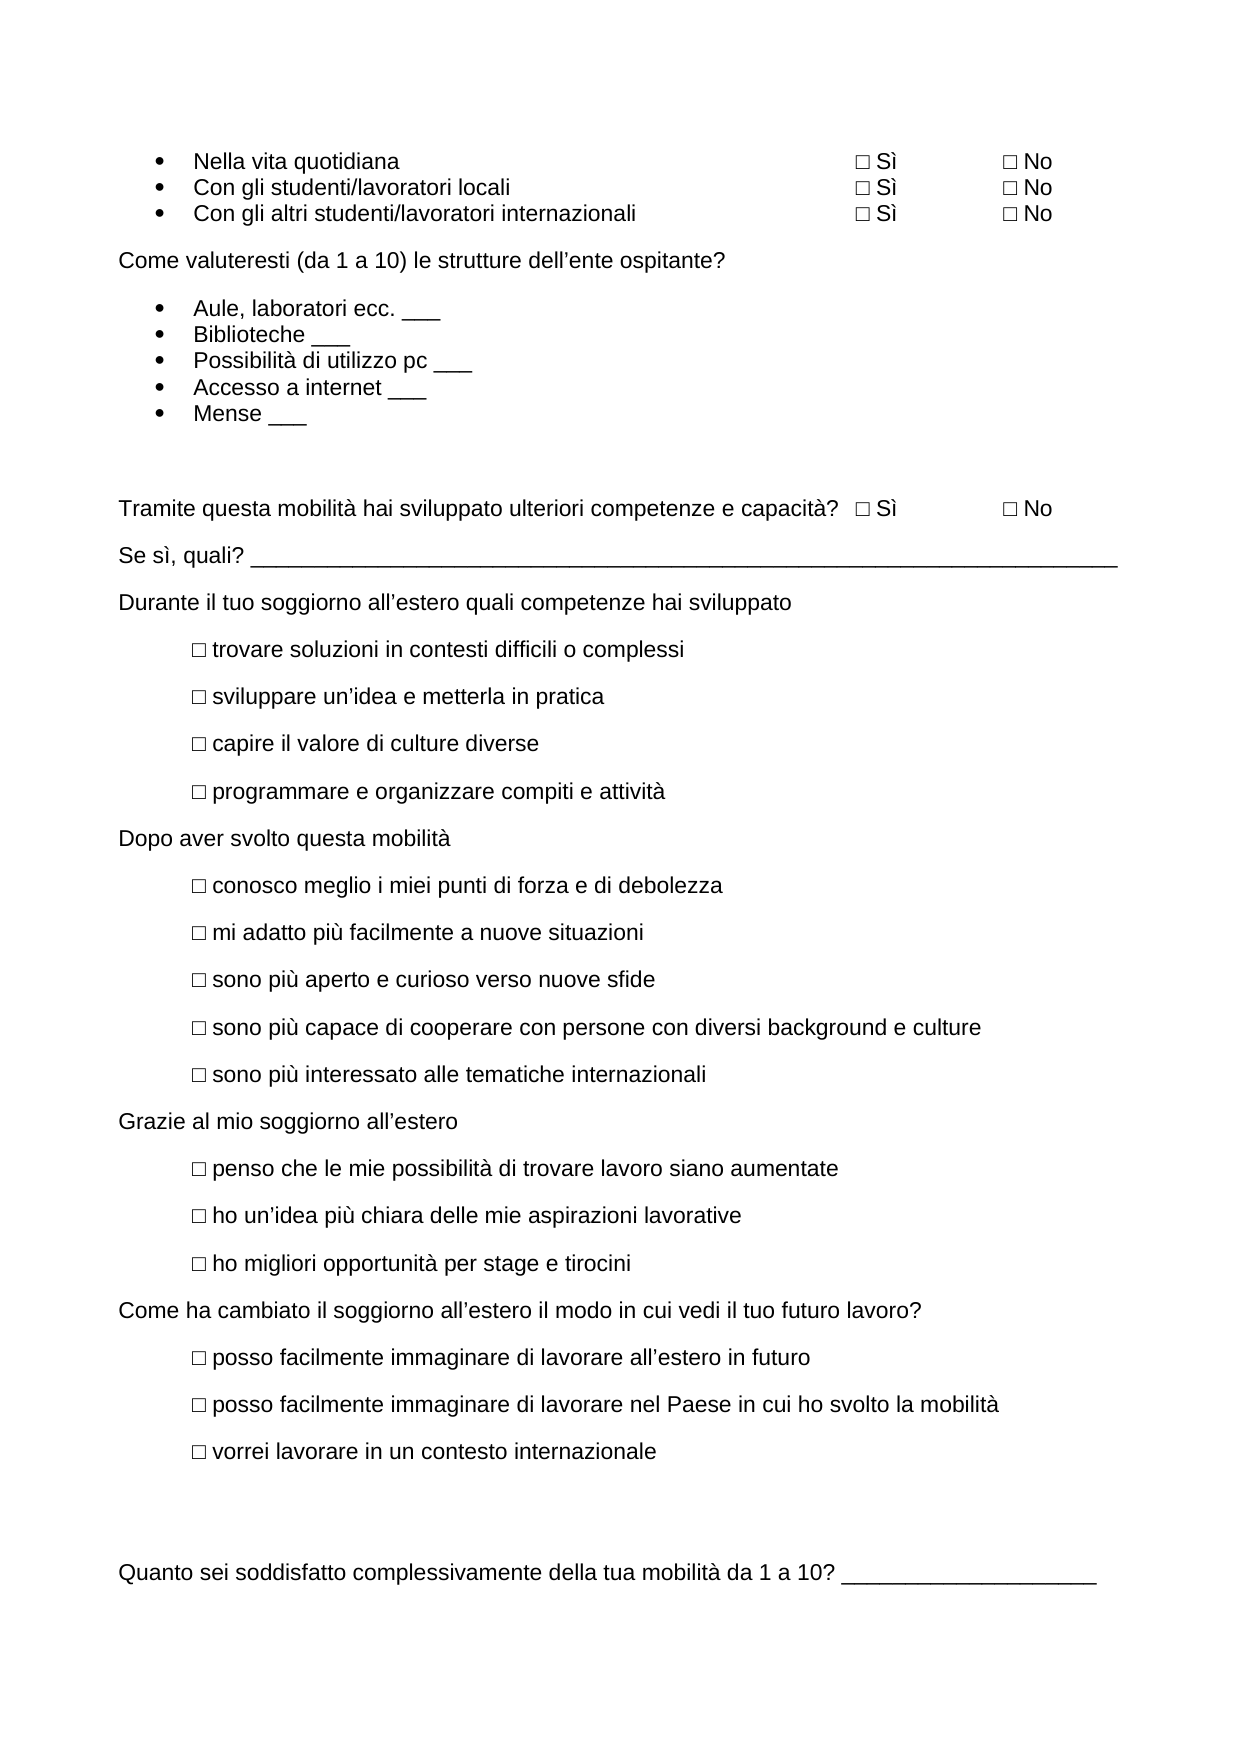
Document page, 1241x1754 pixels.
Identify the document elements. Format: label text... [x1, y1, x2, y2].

text □ posso facilmente immaginare di lavorare nel Paese in cui ho svolto la mobilità [118, 1391, 1122, 1417]
text Tramite questa mobilità hai sviluppato ulteriori competenze e capacità? □ Sì □ No [118, 494, 1122, 521]
list Aule, laboratori ecc. ___ [156, 295, 1122, 321]
text □ sono più aperto e curioso verso nuove sfide [118, 966, 1122, 993]
list Con gli altri studenti/lavoratori internazionali □ Sì □ No [156, 200, 1122, 227]
text Grazie al mio soggiorno all’estero [118, 1108, 1122, 1134]
text □ capire il valore di culture diverse [118, 730, 1122, 757]
text □ sono più capace di cooperare con persone con diversi background e culture [118, 1013, 1122, 1040]
text □ penso che le mie possibilità di trovare lavoro siano aumentate [118, 1155, 1122, 1181]
text □ vorrei lavorare in un contesto internazionale [118, 1438, 1122, 1464]
list Nella vita quotidiana □ Sì □ No [156, 148, 1122, 174]
list Biblioteche ___ [156, 321, 1122, 347]
text □ conosco meglio i miei punti di forza e di debolezza [118, 872, 1122, 898]
text □ sviluppare un’idea e metterla in pratica [118, 683, 1122, 709]
text Se sì, quali? ____________________________________________________________________ [118, 542, 1122, 568]
text Come valuteresti (da 1 a 10) le strutture dell’ente ospitante? [118, 247, 1122, 274]
text □ trovare soluzioni in contesti difficili o complessi [118, 636, 1122, 662]
list Accesso a internet ___ [156, 374, 1122, 400]
text □ ho un’idea più chiara delle mie aspirazioni lavorative [118, 1202, 1122, 1229]
text Come ha cambiato il soggiorno all’estero il modo in cui vedi il tuo futuro lavoro? [118, 1297, 1122, 1323]
list Con gli studenti/lavoratori locali □ Sì □ No [156, 174, 1122, 200]
text □ programmare e organizzare compiti e attività [118, 778, 1122, 804]
text Durante il tuo soggiorno all’estero quali competenze hai sviluppato [118, 589, 1122, 615]
text □ sono più interessato alle tematiche internazionali [118, 1061, 1122, 1087]
list Possibilità di utilizzo pc ___ [156, 347, 1122, 374]
list Mense ___ [156, 400, 1122, 426]
text □ mi adatto più facilmente a nuove situazioni [118, 919, 1122, 946]
text Dopo aver svolto questa mobilità [118, 825, 1122, 851]
text Quanto sei soddisfatto complessivamente della tua mobilità da 1 a 10? ____________________ [118, 1559, 1122, 1585]
text □ posso facilmente immaginare di lavorare all’estero in futuro [118, 1344, 1122, 1370]
text □ ho migliori opportunità per stage e tirocini [118, 1249, 1122, 1276]
